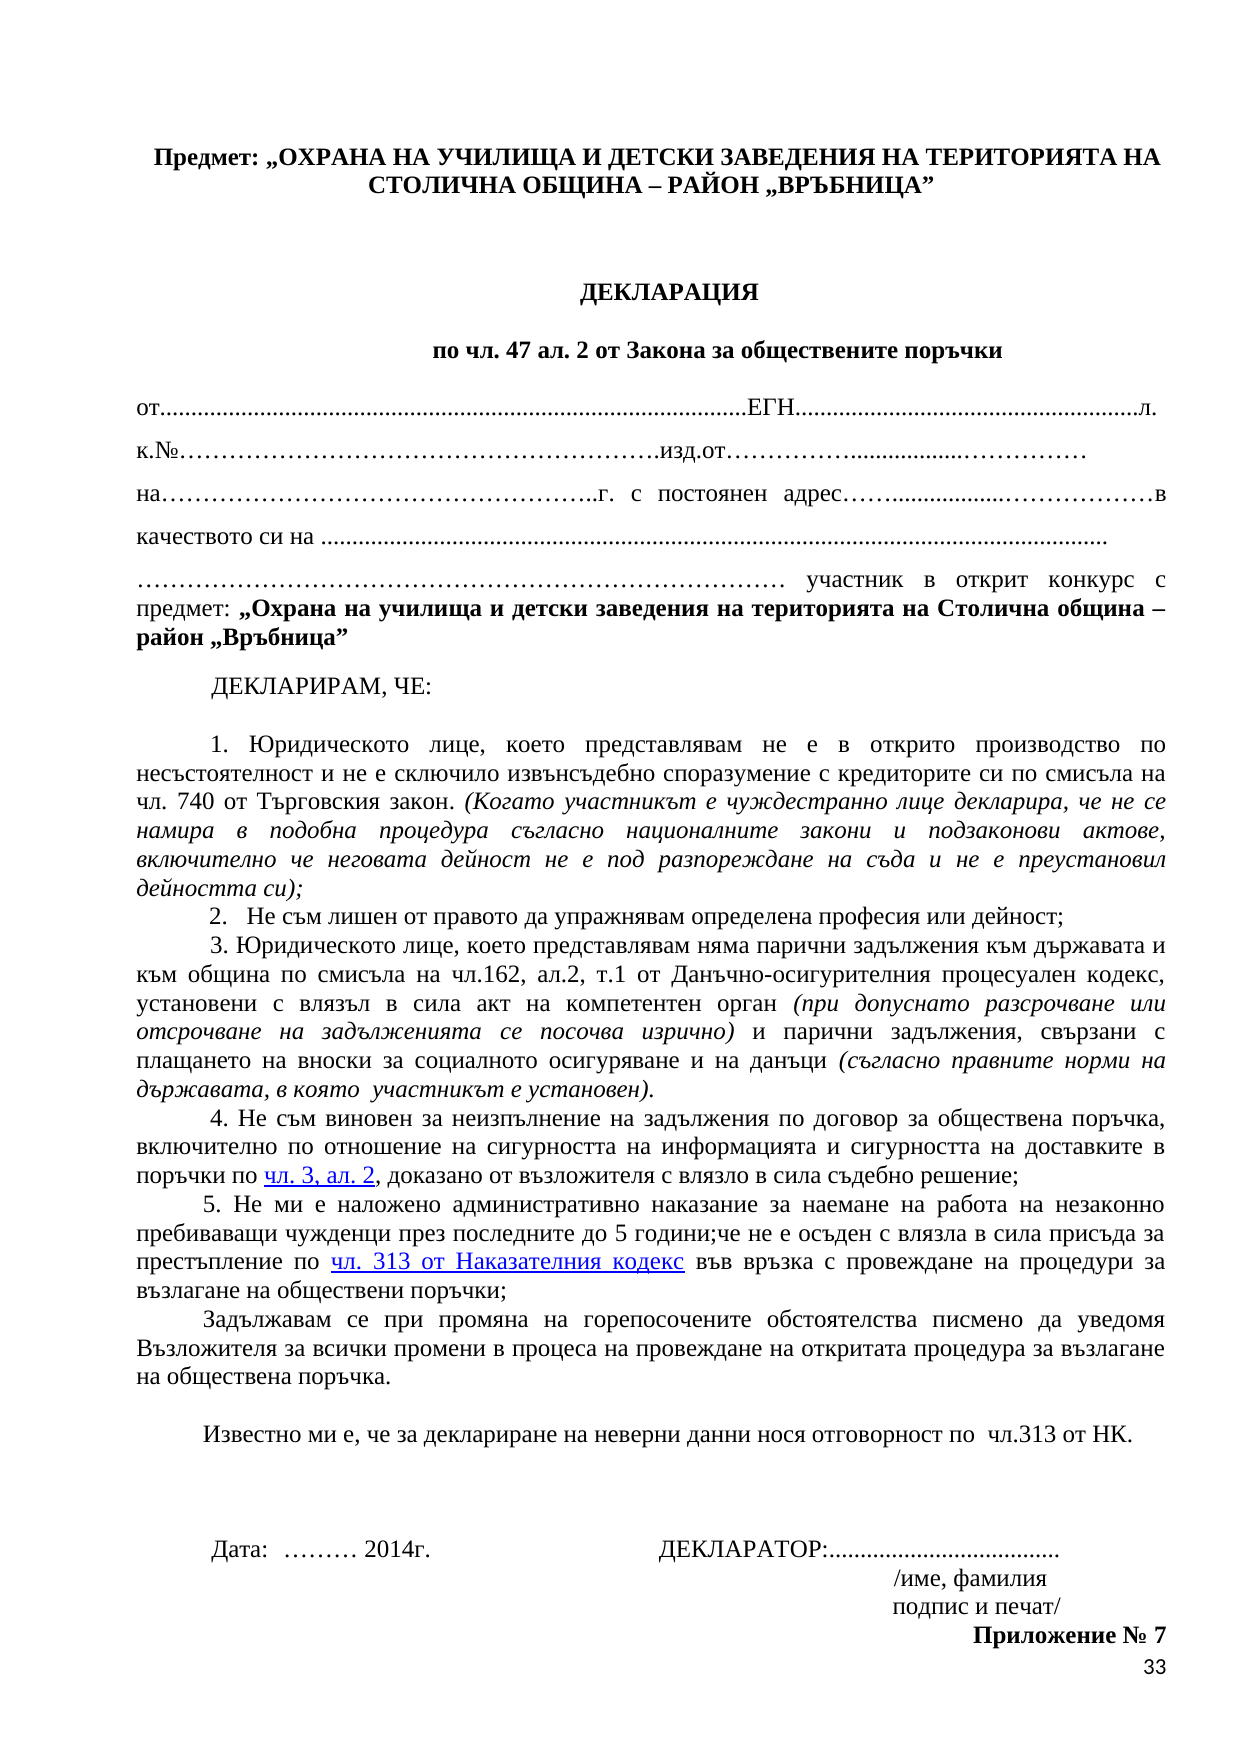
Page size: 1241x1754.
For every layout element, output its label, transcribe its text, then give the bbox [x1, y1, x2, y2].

text Предмет: „ОХРАНА НА УЧИЛИЩА И ДЕТСКИ ЗАВЕДЕНИЯ НА ТЕРИТОРИЯТА НА СТОЛИЧНА ОБЩИНА – РАЙОН „ВРЪБНИЦА” [136, 142, 1166, 199]
text 3. Юридическото лице, което представлявам няма парични задължения към държавата и към община по смисъла на чл.162, ал.2, т.1 от Данъчно-осигурителния процесуален кодекс, установени с влязъл в сила акт на компетентен орган (при допуснато разсрочване или отсрочване на задълженията се посочва изрично) и парични задължения, свързани с плащането на вноски за социалното осигуряване и на данъци (съгласно правните норми на държавата, в която участникът е установен). [136, 930, 1166, 1103]
text 5. Не ми е наложено административно наказание за наемане на работа на незаконно пребиваващи чужденци през последните до 5 години;че не е осъден с влязла в сила присъда за престъпление по чл. 313 от Наказателния кодекс във връзка с провеждане на процедури за възлагане на обществени поръчки; [136, 1189, 1166, 1304]
text Дата: ……… 2014г. ДЕКЛАРАТОР:..................................... /име, фамилия [211, 1534, 1166, 1591]
text Приложение № 7 [136, 1620, 1166, 1649]
text 2. Не съм лишен от правото да упражнявам определена професия или дейност; [136, 901, 1166, 930]
text от..............................................................................................ЕГН.......................................................л.к.№………………………………………………….изд.от……………..................……………на……………………………………………..г. с постоянен адрес……..................………………в качеството си на .............................................................................................................................. [136, 392, 1166, 550]
text Известно ми е, че за деклариране на неверни данни нося отговорност по чл.313 от НК. [136, 1419, 1166, 1448]
text …………………………………………………………………… участник в открит конкурс с предмет: „Охрана на училища и детски заведения на територията на Столична община – район „Връбница” [136, 564, 1166, 651]
text по чл. 47 ал. 2 от Закона за обществените поръчки [358, 335, 1166, 364]
text подпис и печат/ [811, 1591, 1166, 1620]
text ДЕКЛАРАЦИЯ [580, 277, 1166, 306]
text Задължавам се при промяна на горепосочените обстоятелства писмено да уведомя Възложителя за всички промени в процеса на провеждане на откритата процедура за възлагане на обществена поръчка. [136, 1304, 1166, 1390]
text 4. Не съм виновен за неизпълнение на задължения по договор за обществена поръчка, включително по отношение на сигурността на информацията и сигурността на доставките в поръчки по чл. 3, ал. 2, доказано от възложителя с влязло в сила съдебно решение; [136, 1103, 1166, 1189]
text ДЕКЛАРИРАМ, ЧЕ: [211, 671, 1166, 700]
text 1. Юридическото лице, което представлявам не е в открито производство по несъстоятелност и не е сключило извънсъдебно споразумение с кредиторите си по смисъла на чл. 740 от Търговския закон. (Когато участникът е чуждестранно лице декларира, че не се намира в подобна процедура съгласно националните закони и подзаконови актове, включително че неговата дейност не е под разпореждане на съда и не е преустановил дейността си); [136, 729, 1166, 901]
